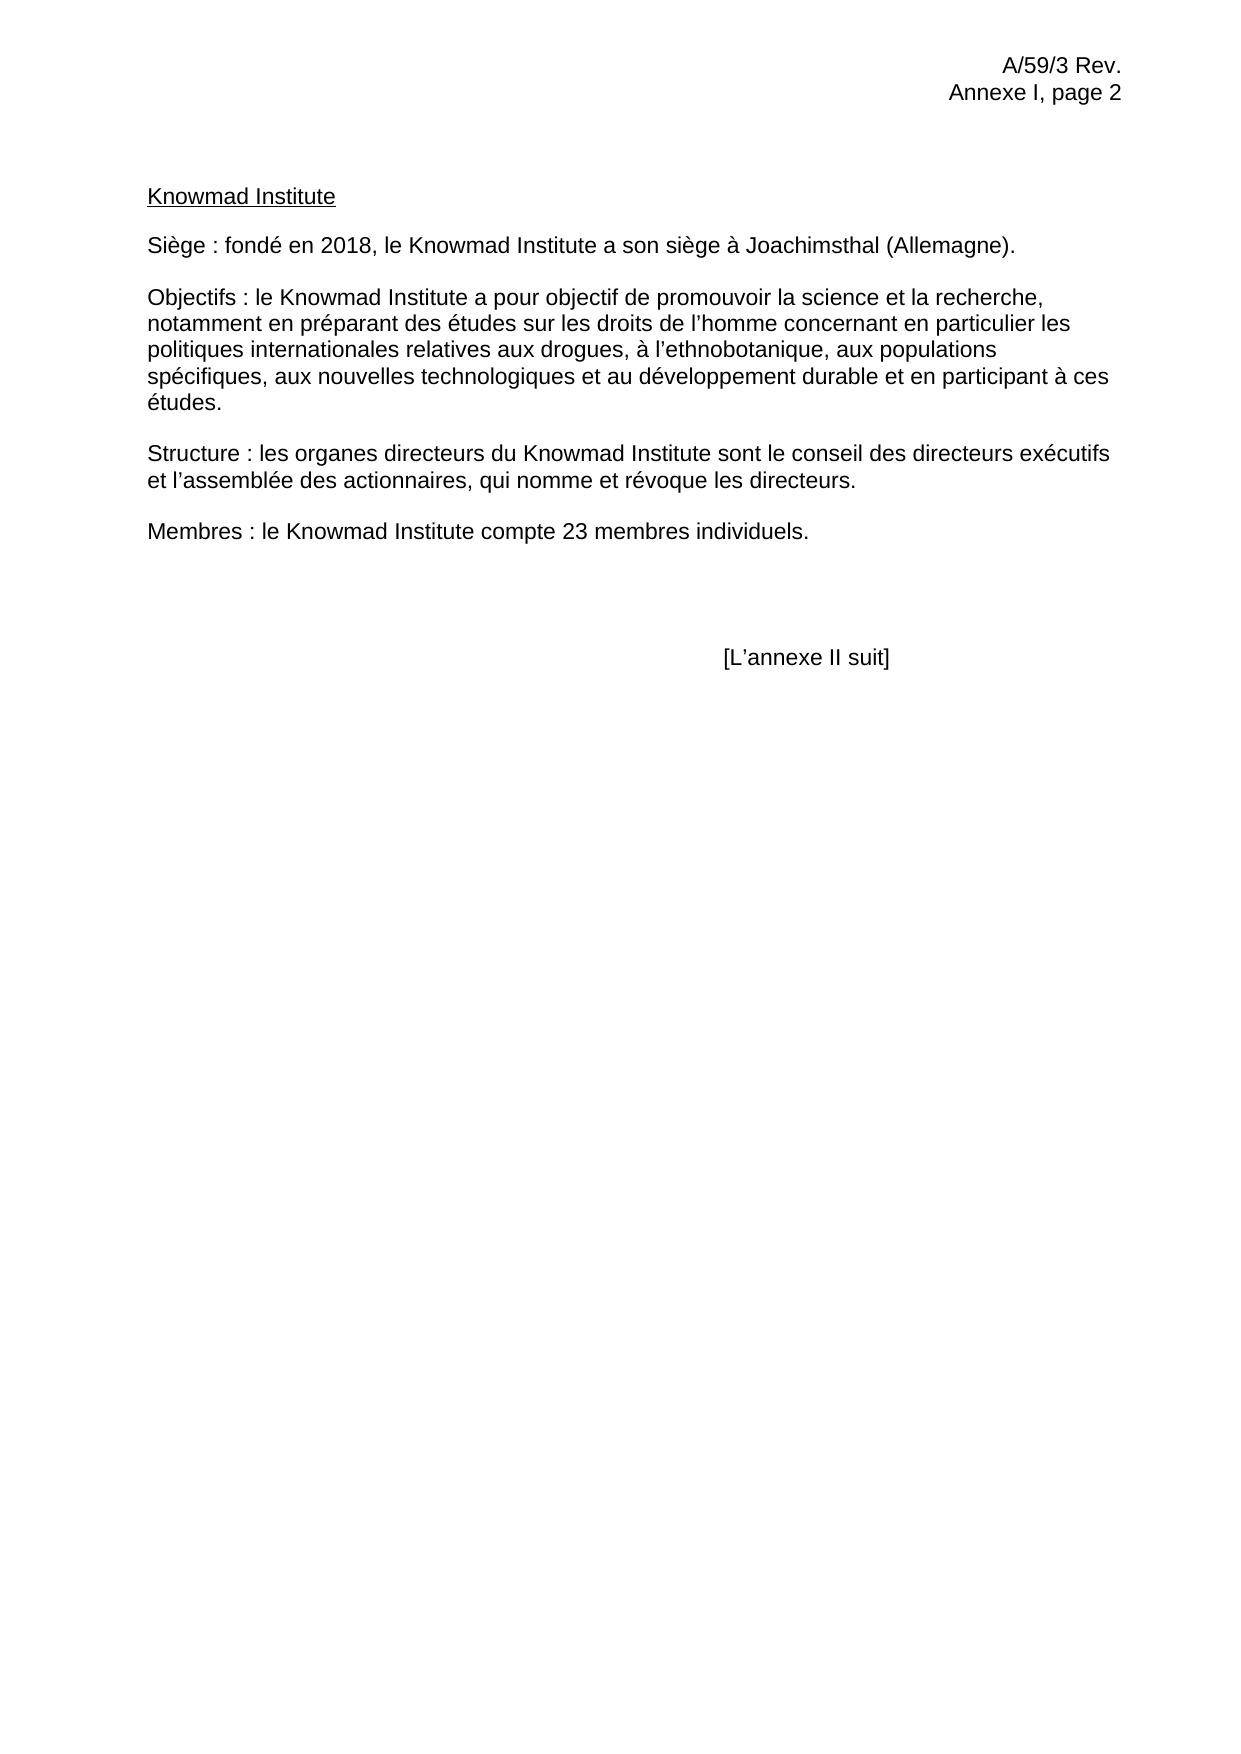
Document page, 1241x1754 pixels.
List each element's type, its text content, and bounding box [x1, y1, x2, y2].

text Structure : les organes directeurs du Knowmad Institute sont le conseil des directeurs exécutifs et l’assemblée des actionnaires, qui nomme et révoque les directeurs. [147, 440, 1122, 493]
text Objectifs : le Knowmad Institute a pour objectif de promouvoir la science et la recherche, notamment en préparant des études sur les droits de l’homme concernant en particulier les politiques internationales relatives aux drogues, à l’ethnobotanique, aux populations spécifiques, aux nouvelles technologiques et au développement durable et en participant à ces études. [147, 283, 1122, 415]
text Membres : le Knowmad Institute compte 23 membres individuels. [147, 518, 1122, 544]
text [L’annexe II suit] [723, 644, 1122, 671]
subtitle Knowmad Institute [147, 183, 1122, 209]
text Siège : fondé en 2018, le Knowmad Institute a son siège à Joachimsthal (Allemagne). [147, 232, 1122, 258]
